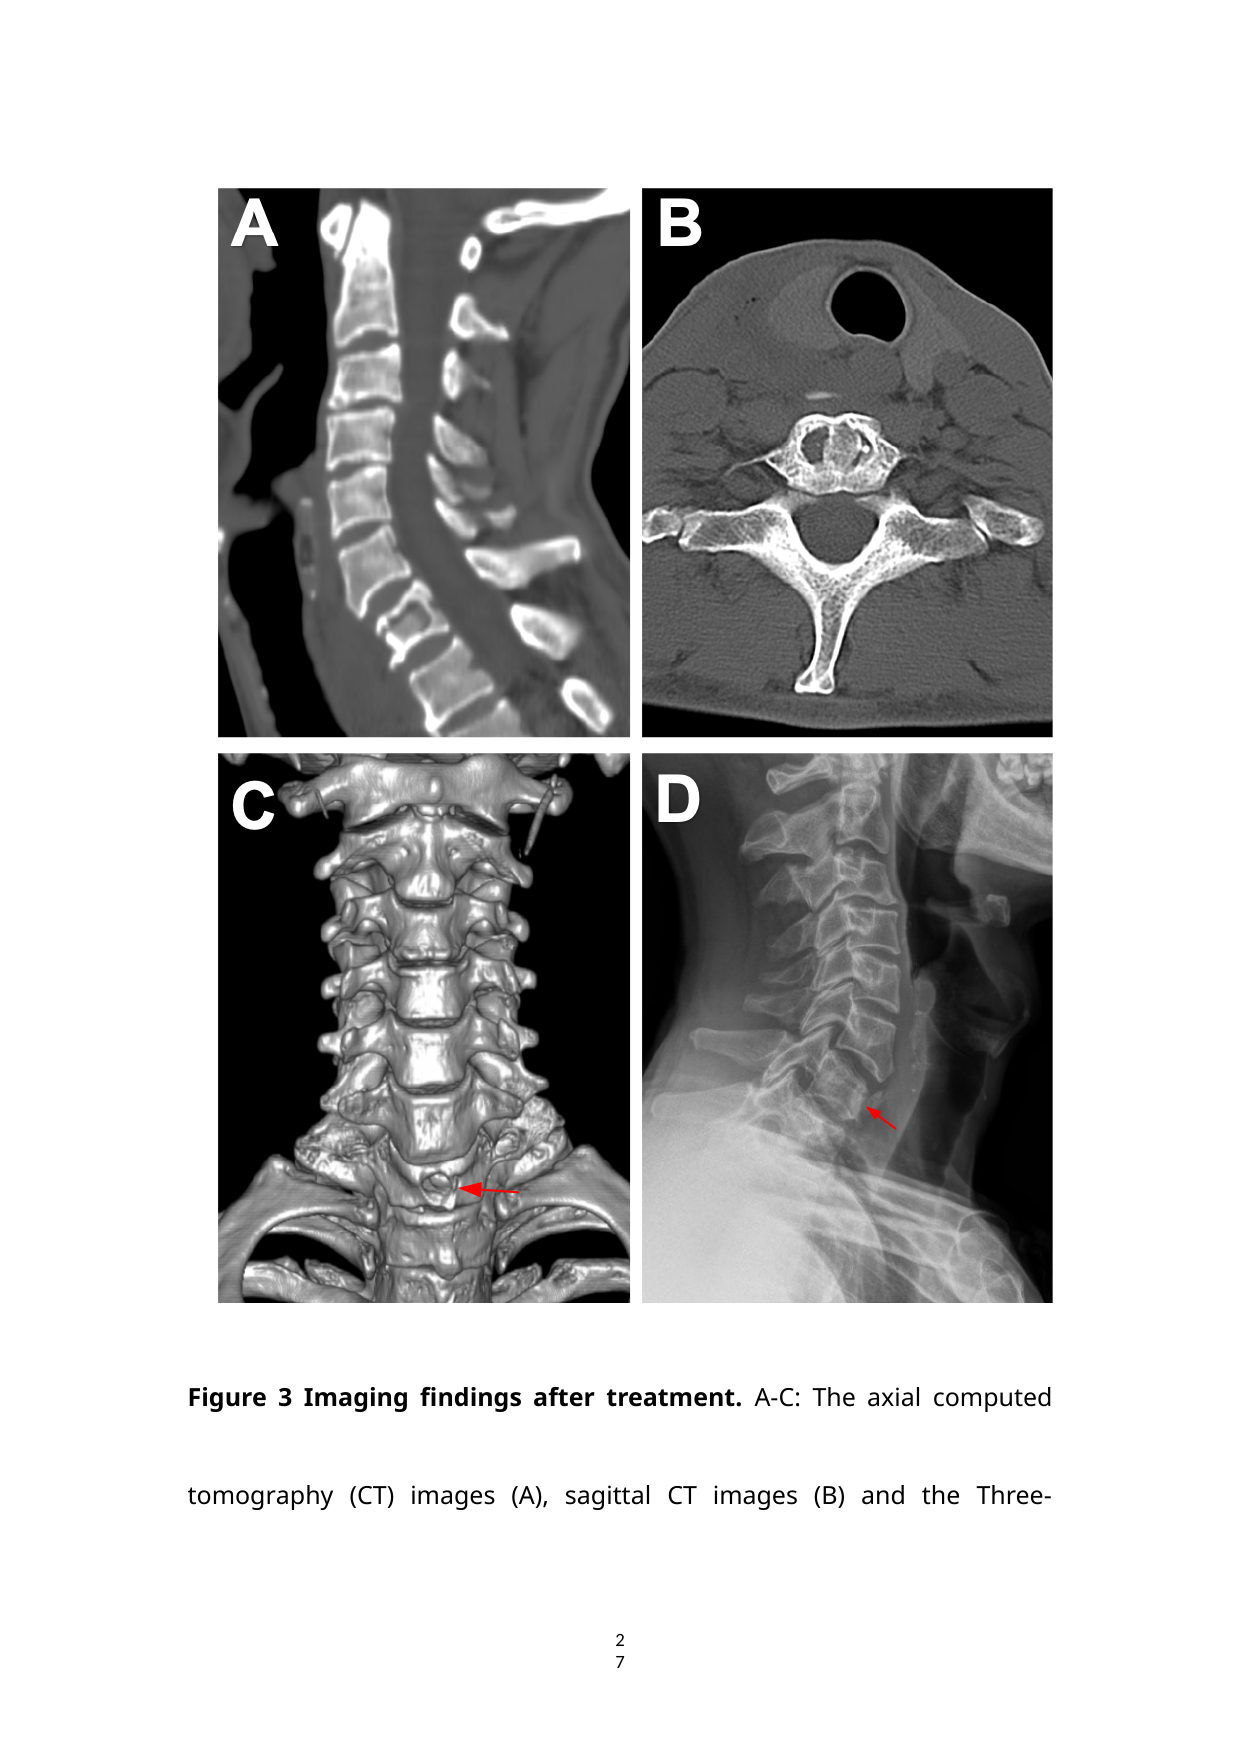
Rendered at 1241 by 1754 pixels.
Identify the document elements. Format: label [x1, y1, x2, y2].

picture [187, 162, 1053, 1303]
text [187, 1303, 1053, 1527]
